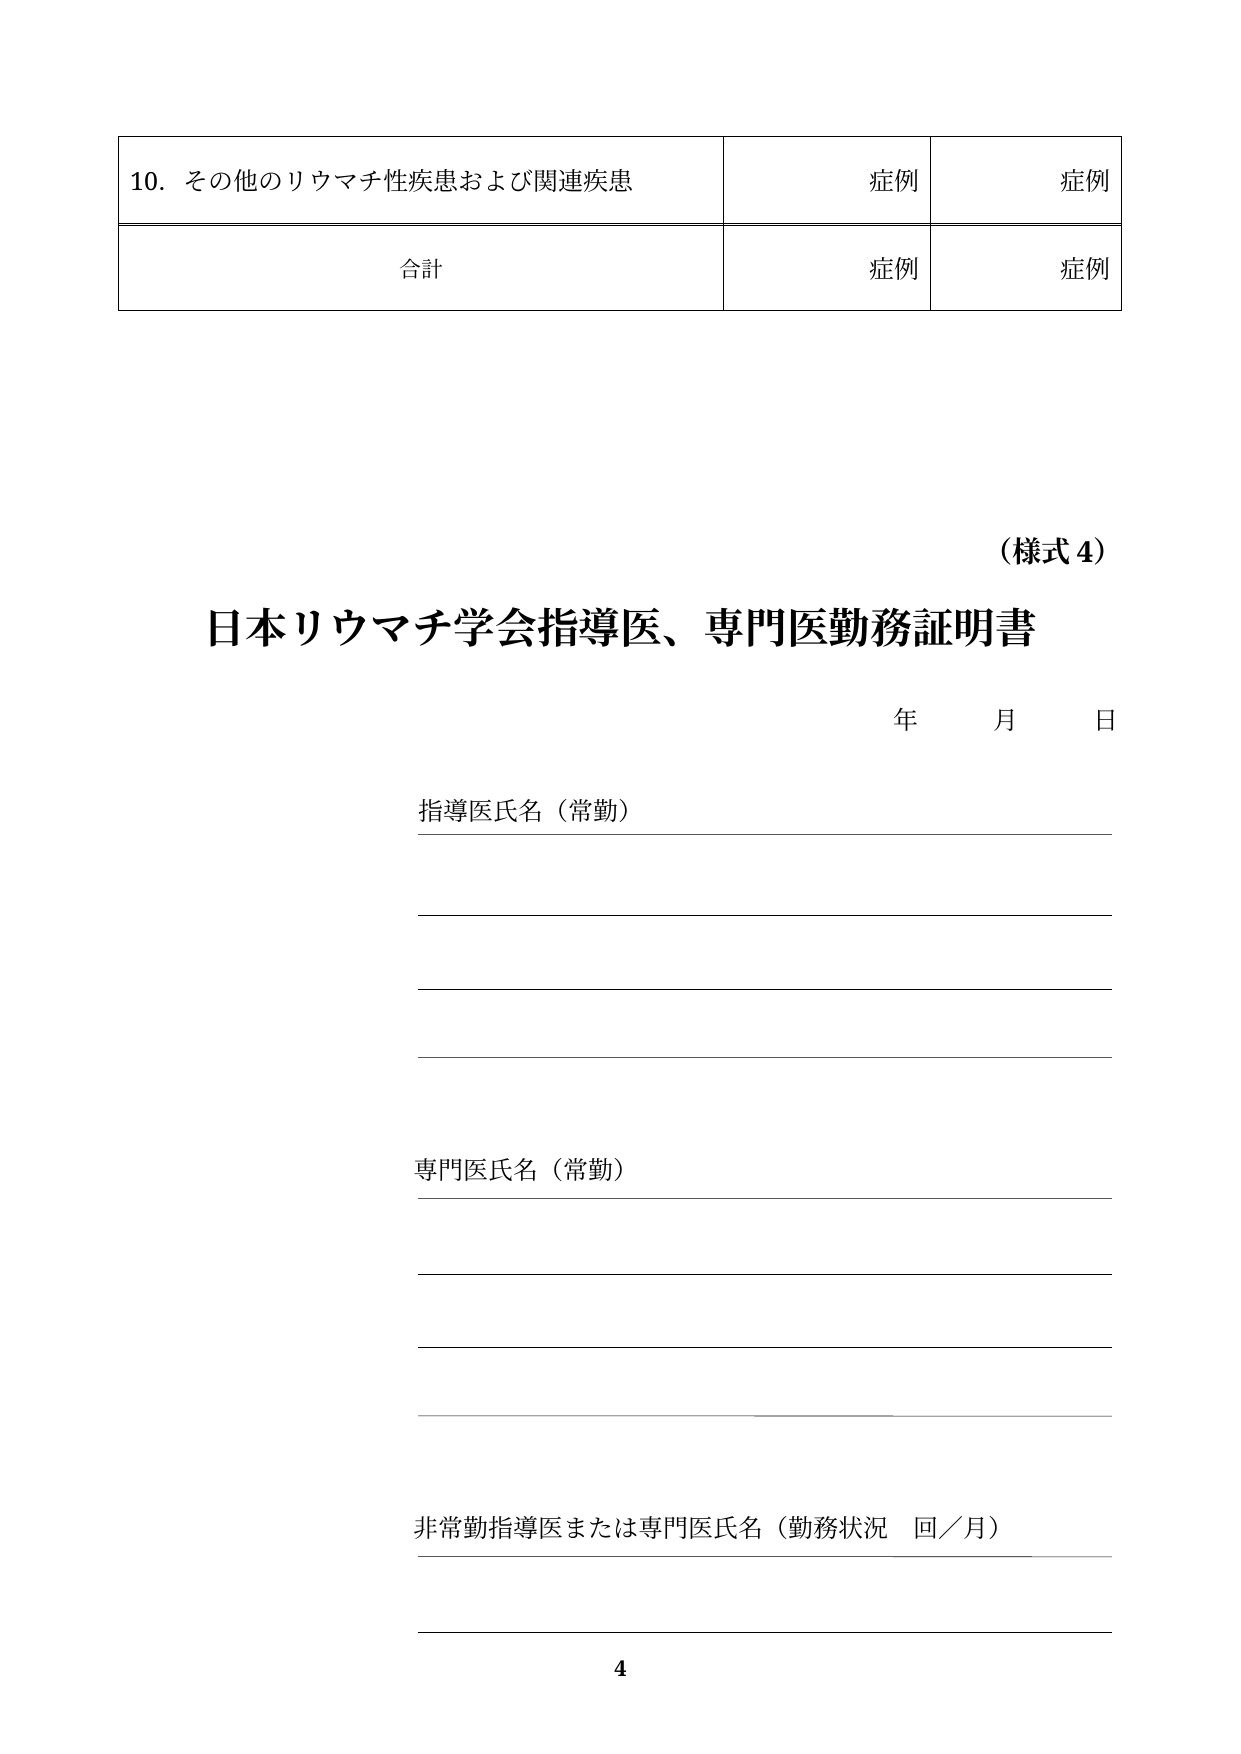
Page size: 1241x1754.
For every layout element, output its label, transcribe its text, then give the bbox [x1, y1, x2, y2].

text 年 月 日 [118, 700, 1122, 738]
text 非常勤指導医または専門医氏名（勤務状況 回／月） [413, 1511, 1122, 1544]
text 専門医氏名（常勤） [413, 1152, 1122, 1186]
table_cell 10．その他のリウマチ性疾患および関連疾患 [119, 137, 723, 223]
text 指導医氏名（常勤） [118, 794, 1122, 827]
text 日本リウマチ学会指導医、専門医勤務証明書 [118, 588, 1122, 663]
table_cell 症例 [931, 137, 1121, 223]
text （様式4） [118, 536, 1122, 569]
table_cell 症例 [724, 226, 930, 310]
table_cell 症例 [724, 137, 930, 223]
table_cell 合計 [119, 226, 723, 310]
table_cell 症例 [931, 226, 1121, 310]
